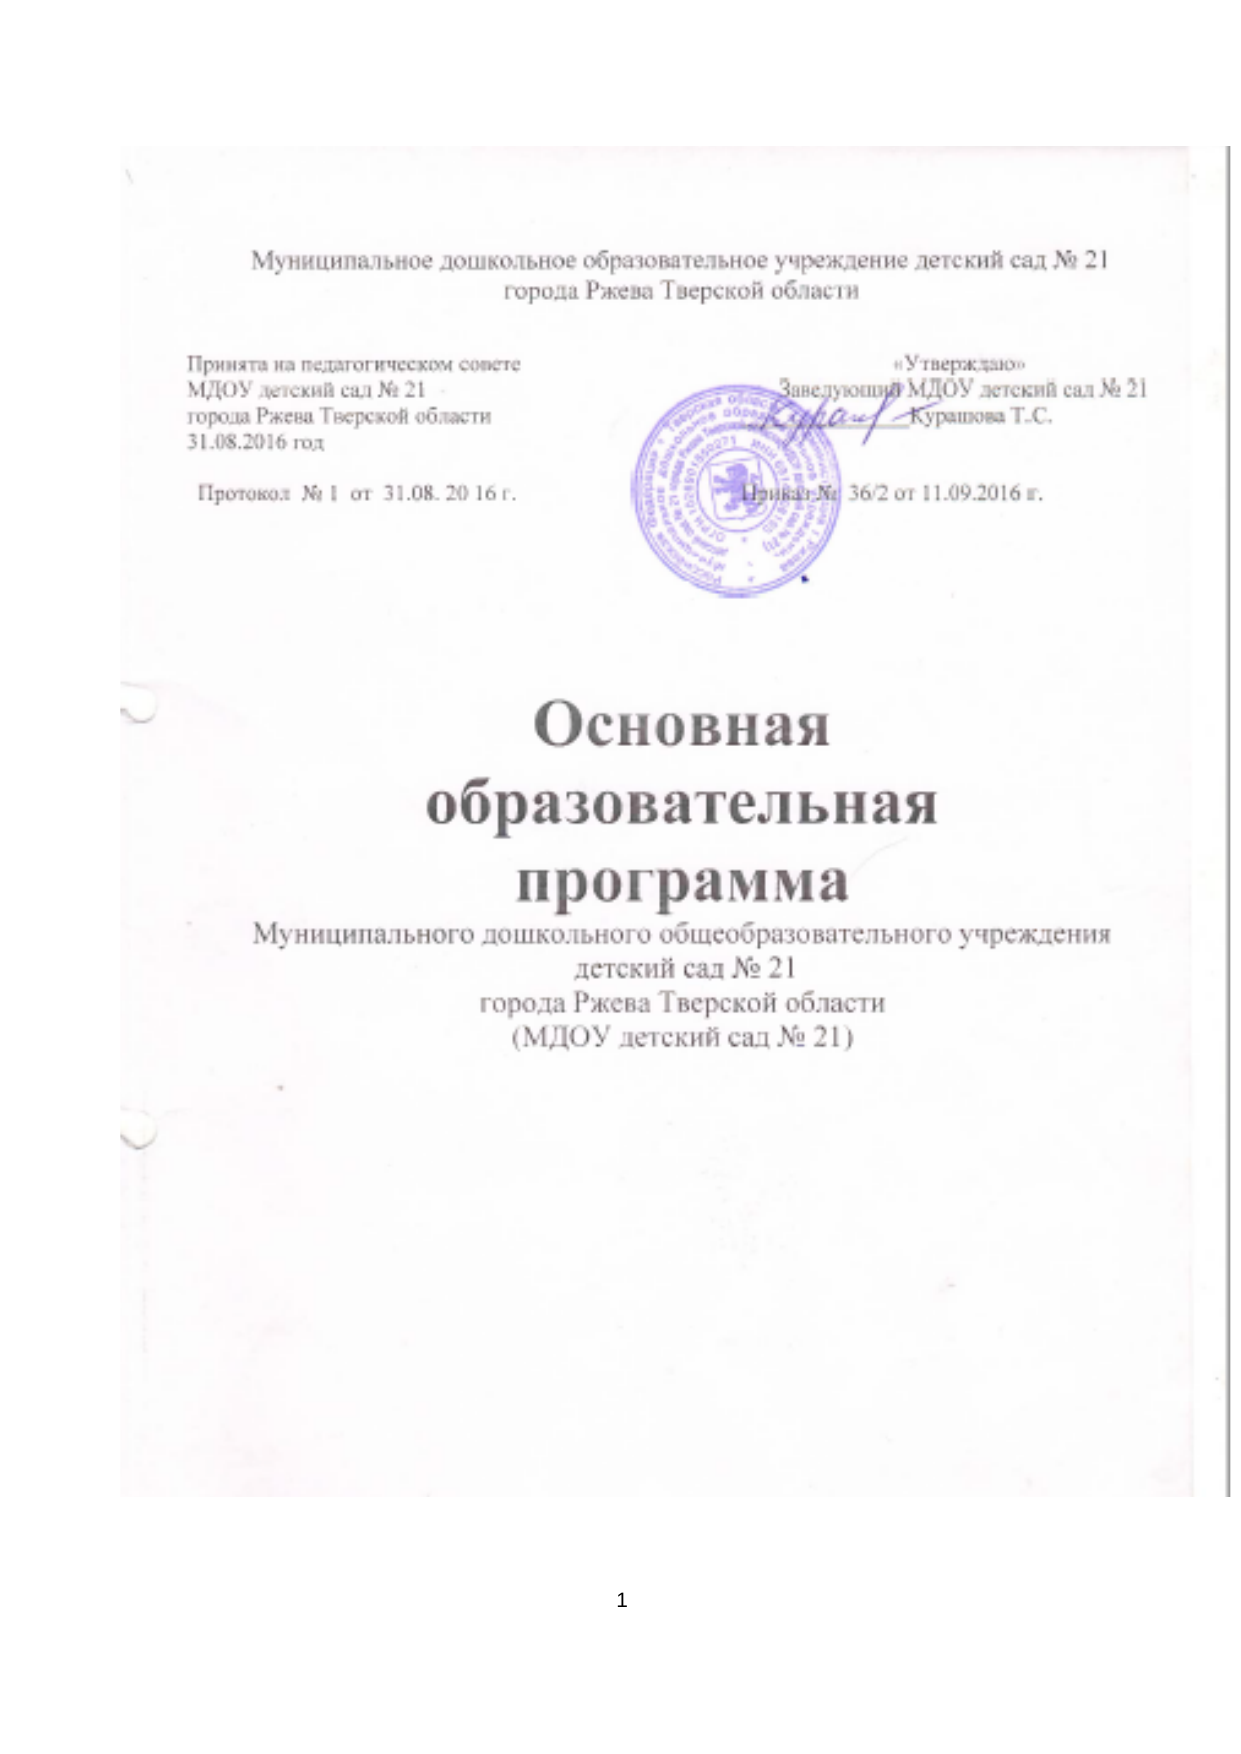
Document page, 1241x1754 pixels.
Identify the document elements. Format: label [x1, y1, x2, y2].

picture [120, 146, 1231, 1497]
